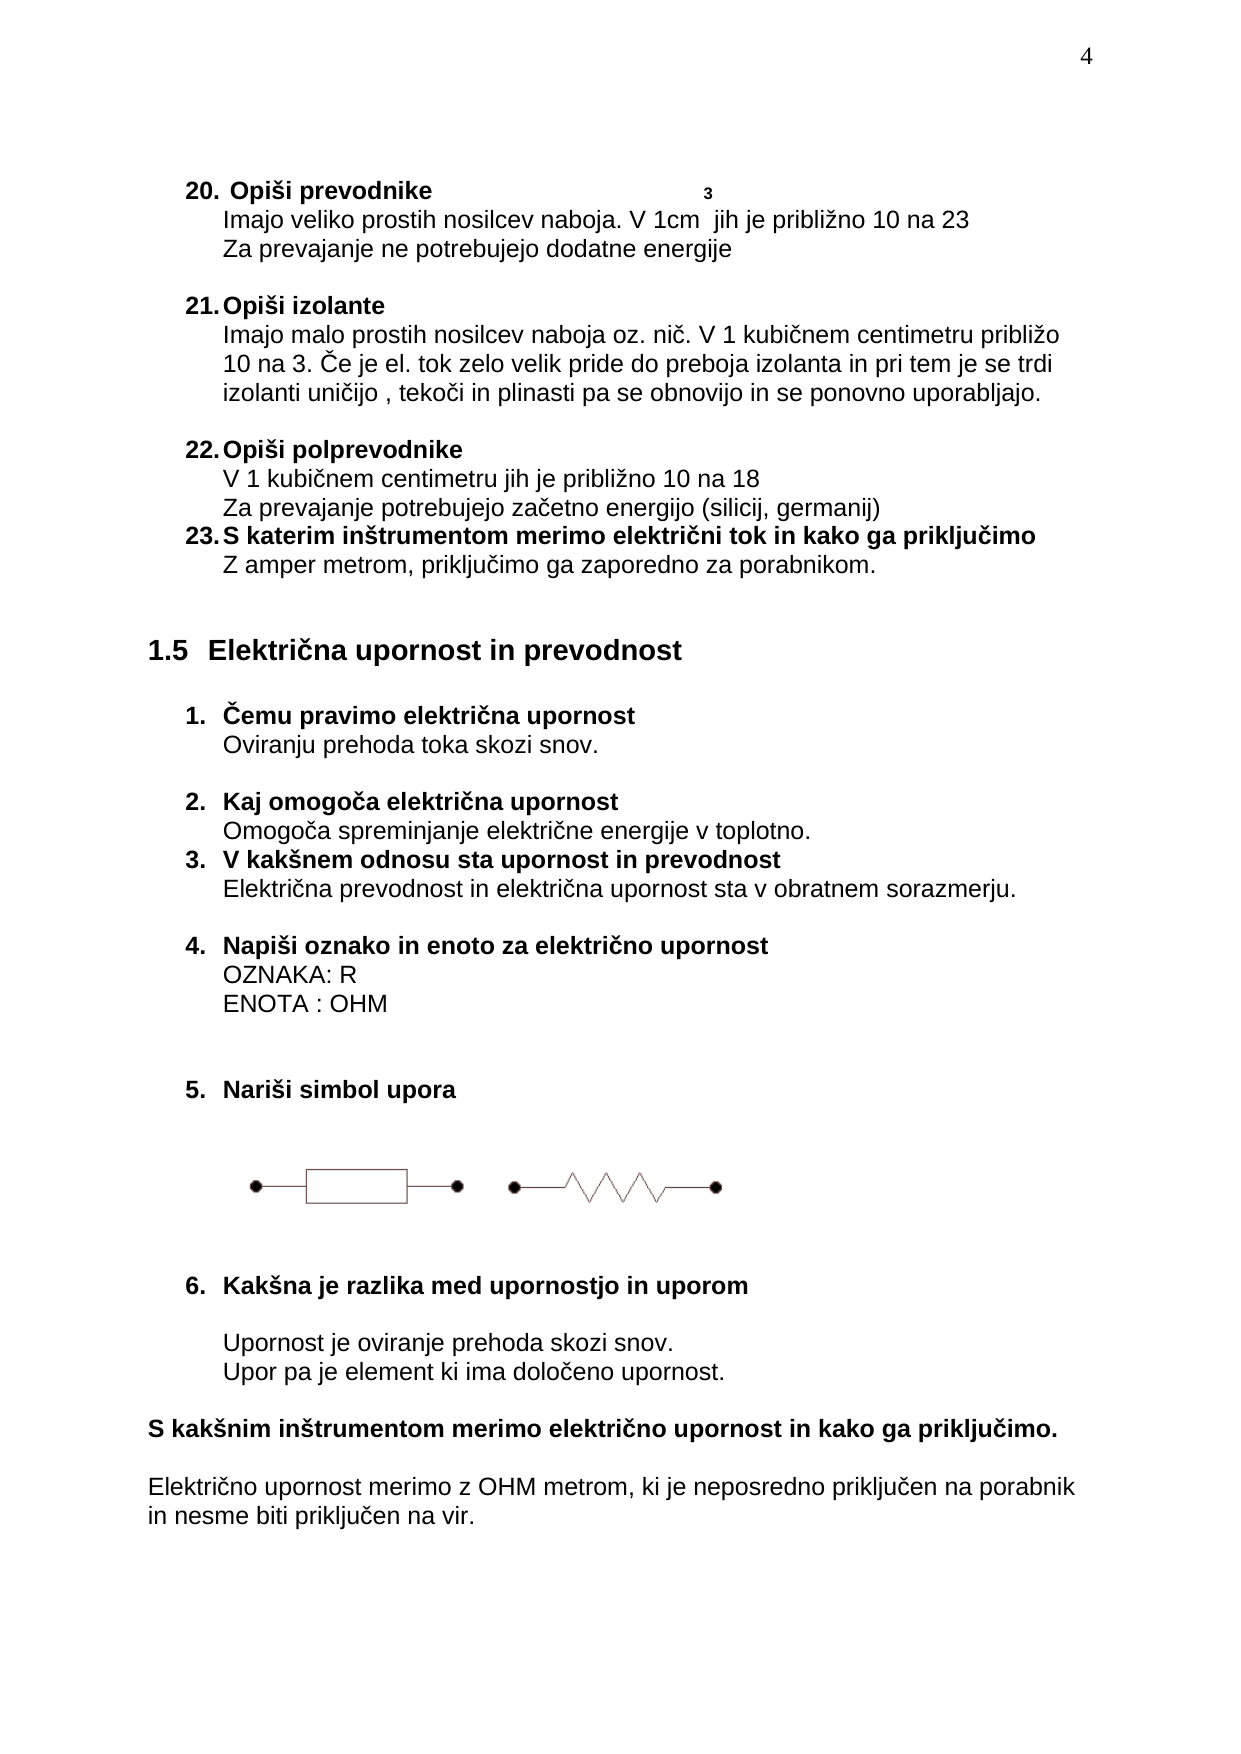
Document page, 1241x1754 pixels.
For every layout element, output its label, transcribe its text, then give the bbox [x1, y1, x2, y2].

list Imajo malo prostih nosilcev naboja oz. nič. V 1 kubičnem centimetru približo 10 na 3. Če je el. tok zelo velik pride do preboja izolanta in pri tem je se trdi izolanti uničijo , tekoči in plinasti pa se obnovijo in se ponovno uporabljajo. [223, 320, 1093, 406]
text Z amper metrom, priključimo ga zaporedno za porabnikom. [223, 550, 1093, 579]
text OZNAKA: R [223, 960, 1093, 989]
text S kakšnim inštrumentom merimo električno upornost in kako ga priključimo. [148, 1414, 1093, 1443]
list Čemu pravimo električna upornost [185, 701, 1093, 730]
list V kakšnem odnosu sta upornost in prevodnost [185, 845, 1093, 874]
text Za prevajanje potrebujejo začetno energijo (silicij, germanij) [223, 493, 1093, 521]
list Napiši oznako in enoto za električno upornost [185, 931, 1093, 960]
text ENOTA : OHM [223, 989, 1093, 1017]
picture [222, 1132, 778, 1242]
list Upor pa je element ki ima določeno upornost. [223, 1357, 1093, 1386]
list Opiši prevodnike 3 [185, 176, 1093, 205]
subtitle Električna upornost in prevodnost [148, 633, 1093, 666]
text Imajo veliko prostih nosilcev naboja. V 1cm jih je približno 10 na 23 [223, 205, 1093, 234]
list Nariši simbol upora [185, 1075, 1093, 1104]
text Električno upornost merimo z OHM metrom, ki je neposredno priključen na porabnik in nesme biti priključen na vir. [148, 1472, 1093, 1529]
text Oviranju prehoda toka skozi snov. [223, 730, 1093, 759]
list Opiši izolante [185, 291, 1093, 320]
text V 1 kubičnem centimetru jih je približno 10 na 18 [223, 464, 1093, 493]
list Električna prevodnost in električna upornost sta v obratnem sorazmerju. [223, 874, 1093, 902]
text Omogoča spreminjanje električne energije v toplotno. [223, 816, 1093, 845]
list Upornost je oviranje prehoda skozi snov. [223, 1328, 1093, 1357]
list Kaj omogoča električna upornost [185, 787, 1093, 816]
list Kakšna je razlika med upornostjo in uporom [185, 1271, 1093, 1299]
list S katerim inštrumentom merimo električni tok in kako ga priključimo [185, 521, 1093, 550]
list Opiši polprevodnike [185, 435, 1093, 464]
text Za prevajanje ne potrebujejo dodatne energije [223, 234, 1093, 263]
